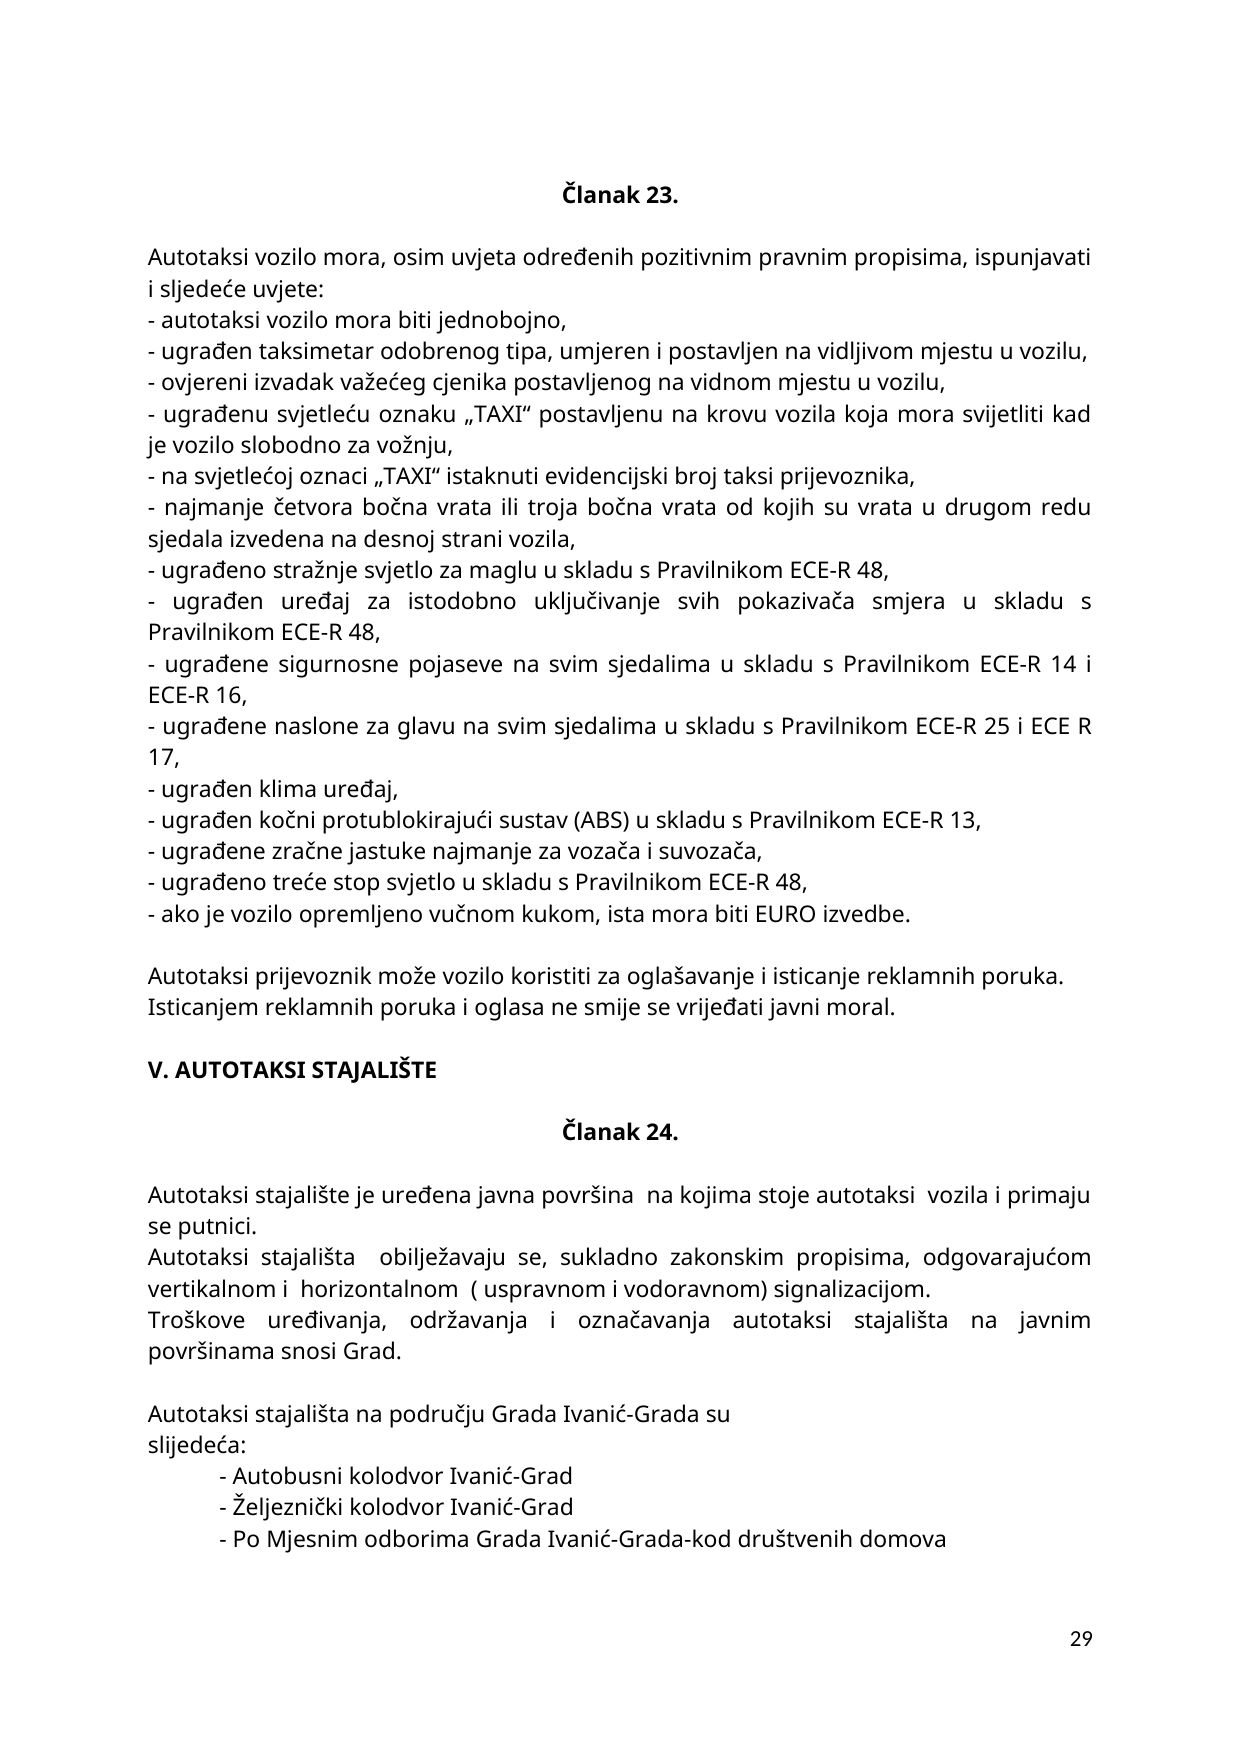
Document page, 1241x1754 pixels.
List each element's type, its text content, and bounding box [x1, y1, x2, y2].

text V. AUTOTAKSI STAJALIŠTE [148, 1054, 1093, 1085]
text - ugrađene naslone za glavu na svim sjedalima u skladu s Pravilnikom ECE-R 25 i ECE R 17, [148, 710, 1093, 773]
text - Autobusni kolodvor Ivanić-Grad [148, 1460, 1093, 1491]
text Autotaksi prijevoznik može vozilo koristiti za oglašavanje i isticanje reklamnih poruka. [148, 960, 1093, 991]
text - ugrađeno stražnje svjetlo za maglu u skladu s Pravilnikom ECE-R 48, [148, 554, 1093, 585]
text Autotaksi stajalište je uređena javna površina na kojima stoje autotaksi vozila i primaju se putnici. [148, 1179, 1093, 1241]
text - autotaksi vozilo mora biti jednobojno, [148, 304, 1093, 335]
text - ugrađene zračne jastuke najmanje za vozača i suvozača, [148, 835, 1093, 866]
text Autotaksi vozilo mora, osim uvjeta određenih pozitivnim pravnim propisima, ispunjavati i sljedeće uvjete: [148, 241, 1093, 304]
text - najmanje četvora bočna vrata ili troja bočna vrata od kojih su vrata u drugom redu sjedala izvedena na desnoj strani vozila, [148, 491, 1093, 554]
text slijedeća: [148, 1429, 1093, 1460]
text - ugrađen uređaj za istodobno uključivanje svih pokazivača smjera u skladu s Pravilnikom ECE-R 48, [148, 585, 1093, 648]
text Troškove uređivanja, održavanja i označavanja autotaksi stajališta na javnim površinama snosi Grad. [148, 1304, 1093, 1366]
text - Željeznički kolodvor Ivanić-Grad [148, 1491, 1093, 1523]
text Isticanjem reklamnih poruka i oglasa ne smije se vrijeđati javni moral. [148, 991, 1093, 1023]
text - ako je vozilo opremljeno vučnom kukom, ista mora biti EURO izvedbe. [148, 898, 1093, 929]
text - ovjereni izvadak važećeg cjenika postavljenog na vidnom mjestu u vozilu, [148, 366, 1093, 398]
text - Po Mjesnim odborima Grada Ivanić-Grada-kod društvenih domova [148, 1523, 1093, 1554]
text Članak 24. [148, 1116, 1093, 1148]
text Autotaksi stajališta obilježavaju se, sukladno zakonskim propisima, odgovarajućom vertikalnom i horizontalnom ( uspravnom i vodoravnom) signalizacijom. [148, 1241, 1093, 1304]
text - ugrađene sigurnosne pojaseve na svim sjedalima u skladu s Pravilnikom ECE-R 14 i ECE-R 16, [148, 648, 1093, 710]
text - ugrađen klima uređaj, [148, 773, 1093, 804]
text - ugrađenu svjetleću oznaku „TAXI“ postavljenu na krovu vozila koja mora svijetliti kad je vozilo slobodno za vožnju, [148, 398, 1093, 460]
text - ugrađen kočni protublokirajući sustav (ABS) u skladu s Pravilnikom ECE-R 13, [148, 804, 1093, 835]
text - na svjetlećoj oznaci „TAXI“ istaknuti evidencijski broj taksi prijevoznika, [148, 460, 1093, 491]
text - ugrađeno treće stop svjetlo u skladu s Pravilnikom ECE-R 48, [148, 866, 1093, 898]
text - ugrađen taksimetar odobrenog tipa, umjeren i postavljen na vidljivom mjestu u vozilu, [148, 335, 1093, 366]
text Članak 23. [148, 179, 1093, 210]
text Autotaksi stajališta na području Grada Ivanić-Grada su [148, 1398, 1093, 1429]
